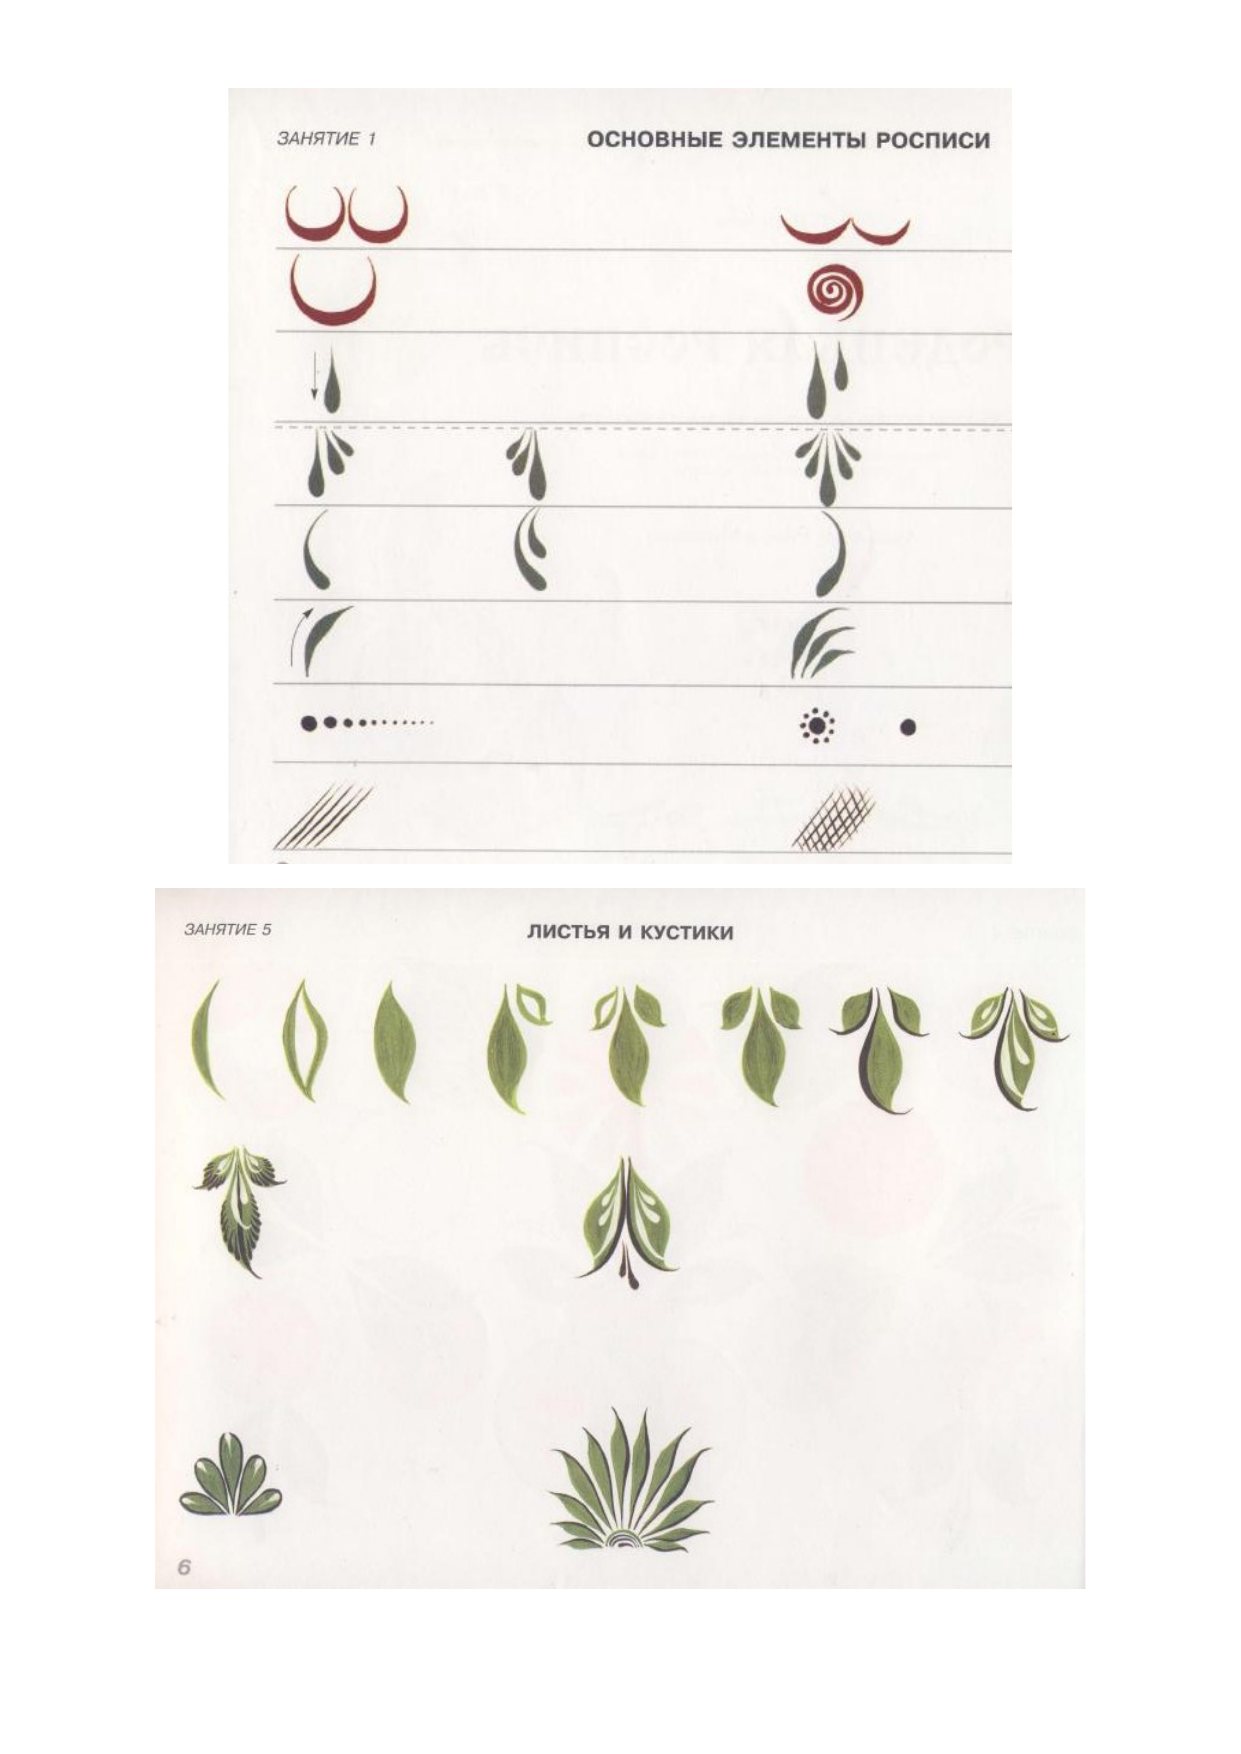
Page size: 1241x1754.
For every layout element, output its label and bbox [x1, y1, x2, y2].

picture [155, 888, 1086, 1589]
picture [228, 88, 1013, 864]
